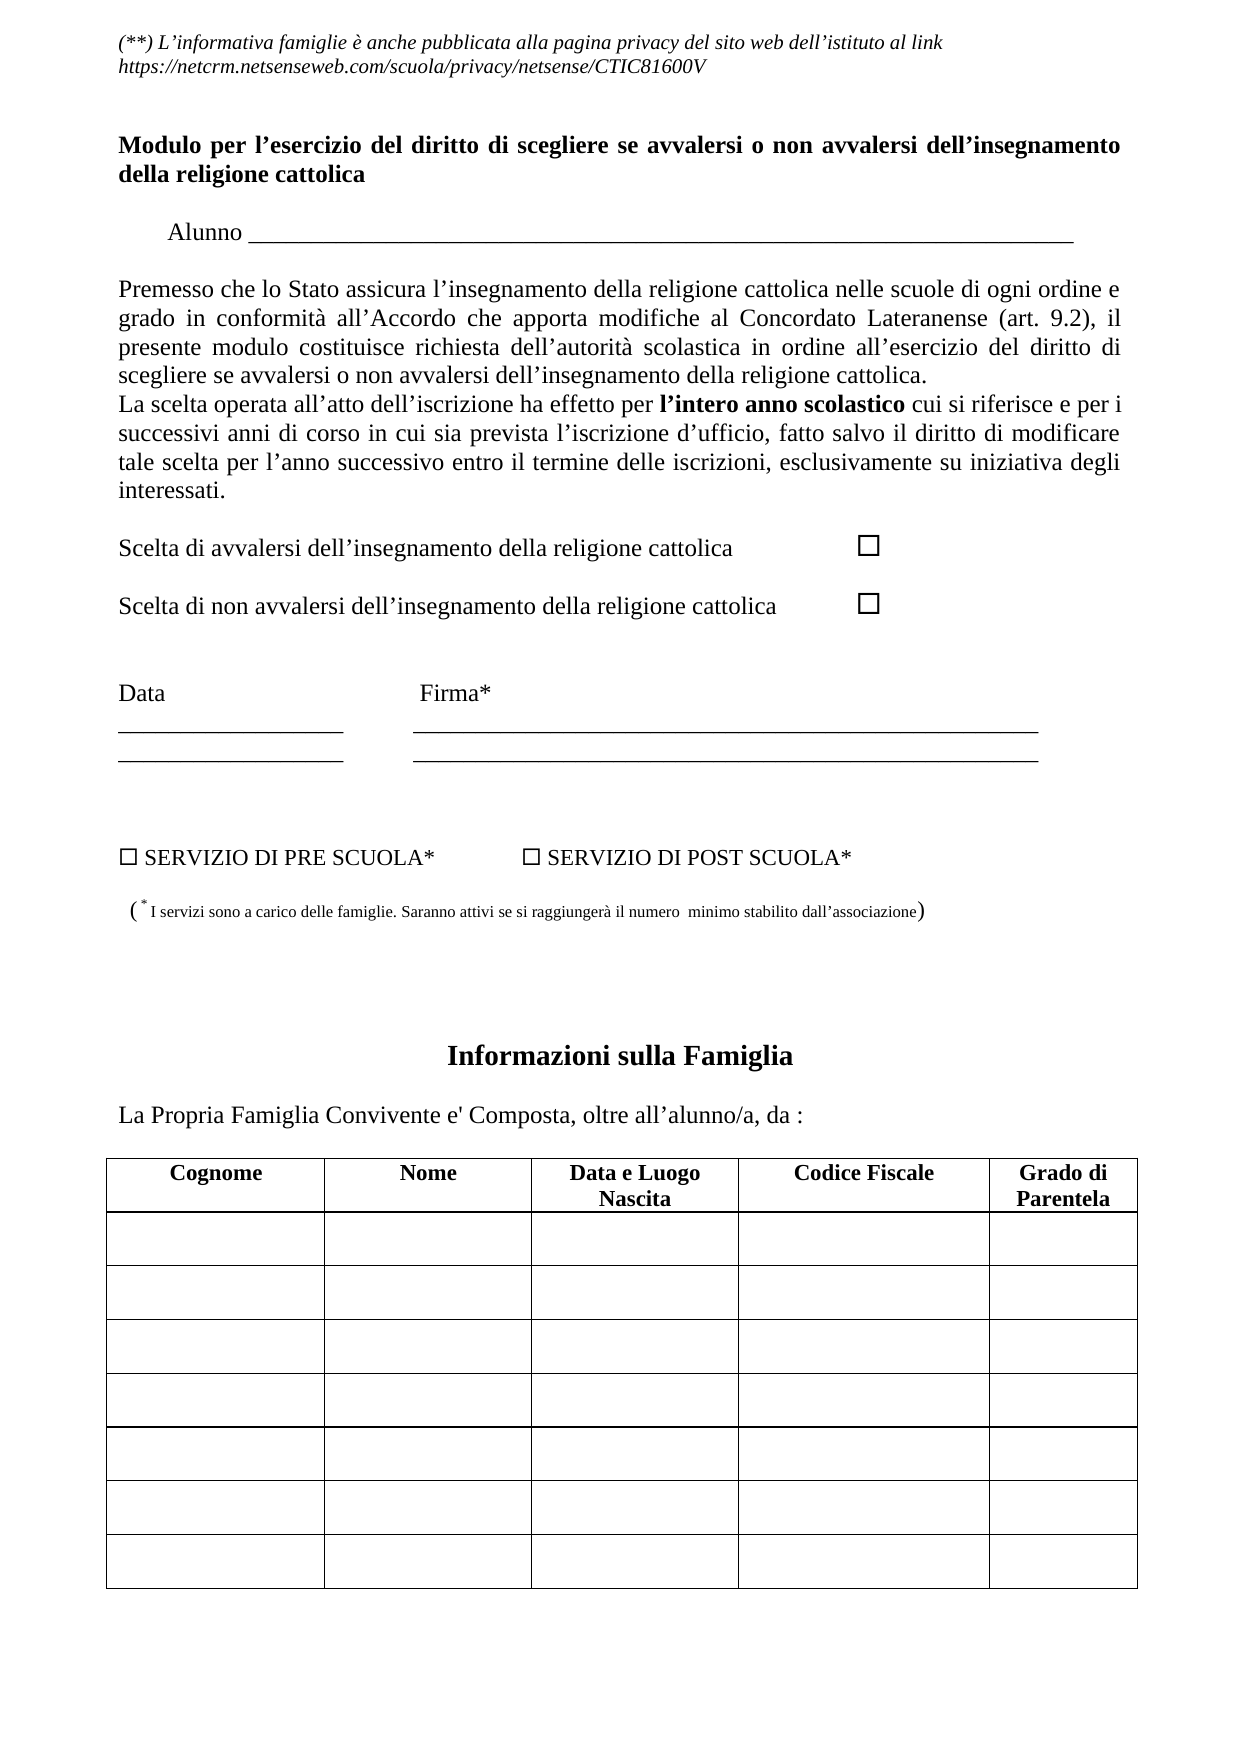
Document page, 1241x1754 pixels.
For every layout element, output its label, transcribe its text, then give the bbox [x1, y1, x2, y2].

text Informazioni sulla Famiglia [118, 1038, 1122, 1071]
table_header Data e Luogo Nascita [532, 1159, 738, 1211]
table_cell [107, 1481, 324, 1534]
table_cell [532, 1374, 738, 1426]
table_cell [990, 1266, 1137, 1319]
table_header Nome [325, 1159, 531, 1211]
table_cell [107, 1428, 324, 1480]
table_header Codice Fiscale [739, 1159, 989, 1211]
text La Propria Famiglia Convivente e' Composta, oltre all’alunno/a, da : [118, 1100, 1122, 1129]
table_cell [107, 1320, 324, 1373]
table_cell [107, 1213, 324, 1265]
table_cell [325, 1213, 531, 1265]
text La scelta operata all’atto dell’iscrizione ha effetto per l’intero anno scolastico cui si riferisce e per i successivi anni di corso in cui sia prevista l’iscrizione d’ufficio, fatto salvo il diritto di modificare tale scelta per l’anno successivo entro il termine delle iscrizioni, esclusivamente su iniziativa degli interessati. [118, 389, 1122, 504]
table_header Cognome [107, 1159, 324, 1211]
table_cell [990, 1213, 1137, 1265]
table_cell [990, 1481, 1137, 1534]
table_cell [107, 1374, 324, 1426]
text Modulo per l’esercizio del diritto di scegliere se avvalersi o non avvalersi dell’insegnamento della religione cattolica [118, 130, 1122, 188]
text Scelta di non avvalersi dell’insegnamento della religione cattolica [118, 591, 1122, 621]
text (**) L’informativa famiglie è anche pubblicata alla pagina privacy del sito web dell’istituto al link https://netcrm.netsenseweb.com/scuola/privacy/netsense/CTIC81600V [118, 29, 1122, 78]
table_cell [739, 1266, 989, 1319]
text Alunno __________________________________________________________________ [118, 217, 1122, 245]
table_cell [325, 1374, 531, 1426]
table_cell [532, 1213, 738, 1265]
table_cell [532, 1266, 738, 1319]
table_cell [325, 1320, 531, 1373]
text SERVIZIO DI PRE SCUOLA* SERVIZIO DI POST SCUOLA* [118, 844, 1122, 870]
table_cell [990, 1535, 1137, 1588]
table_cell [107, 1535, 324, 1588]
text ( * I servizi sono a carico delle famiglie. Saranno attivi se si raggiungerà il numero minimo stabilito dall’associazione) [118, 897, 1122, 923]
table_cell [532, 1481, 738, 1534]
table_cell [325, 1428, 531, 1480]
table_cell [532, 1428, 738, 1480]
table_cell [739, 1535, 989, 1588]
table_cell [739, 1213, 989, 1265]
table_cell [990, 1320, 1137, 1373]
table_cell [739, 1428, 989, 1480]
table_header Grado di Parentela [990, 1159, 1137, 1211]
table_cell [990, 1428, 1137, 1480]
table_cell [325, 1535, 531, 1588]
text __________________ __________________________________________________ [118, 707, 1122, 736]
table_cell [325, 1481, 531, 1534]
table_cell [532, 1320, 738, 1373]
table_cell [739, 1481, 989, 1534]
table_cell [325, 1266, 531, 1319]
table_cell [739, 1374, 989, 1426]
table_cell [990, 1374, 1137, 1426]
text __________________ __________________________________________________ [118, 736, 1122, 765]
table_cell [739, 1320, 989, 1373]
text Scelta di avvalersi dell’insegnamento della religione cattolica [118, 533, 1122, 563]
text Premesso che lo Stato assicura l’insegnamento della religione cattolica nelle scuole di ogni ordine e grado in conformità all’Accordo che apporta modifiche al Concordato Lateranense (art. 9.2), il presente modulo costituisce richiesta dell’autorità scolastica in ordine all’esercizio del diritto di scegliere se avvalersi o non avvalersi dell’insegnamento della religione cattolica. [118, 274, 1122, 389]
table_cell [107, 1266, 324, 1319]
table_cell [532, 1535, 738, 1588]
text Data Firma* [118, 678, 1122, 707]
